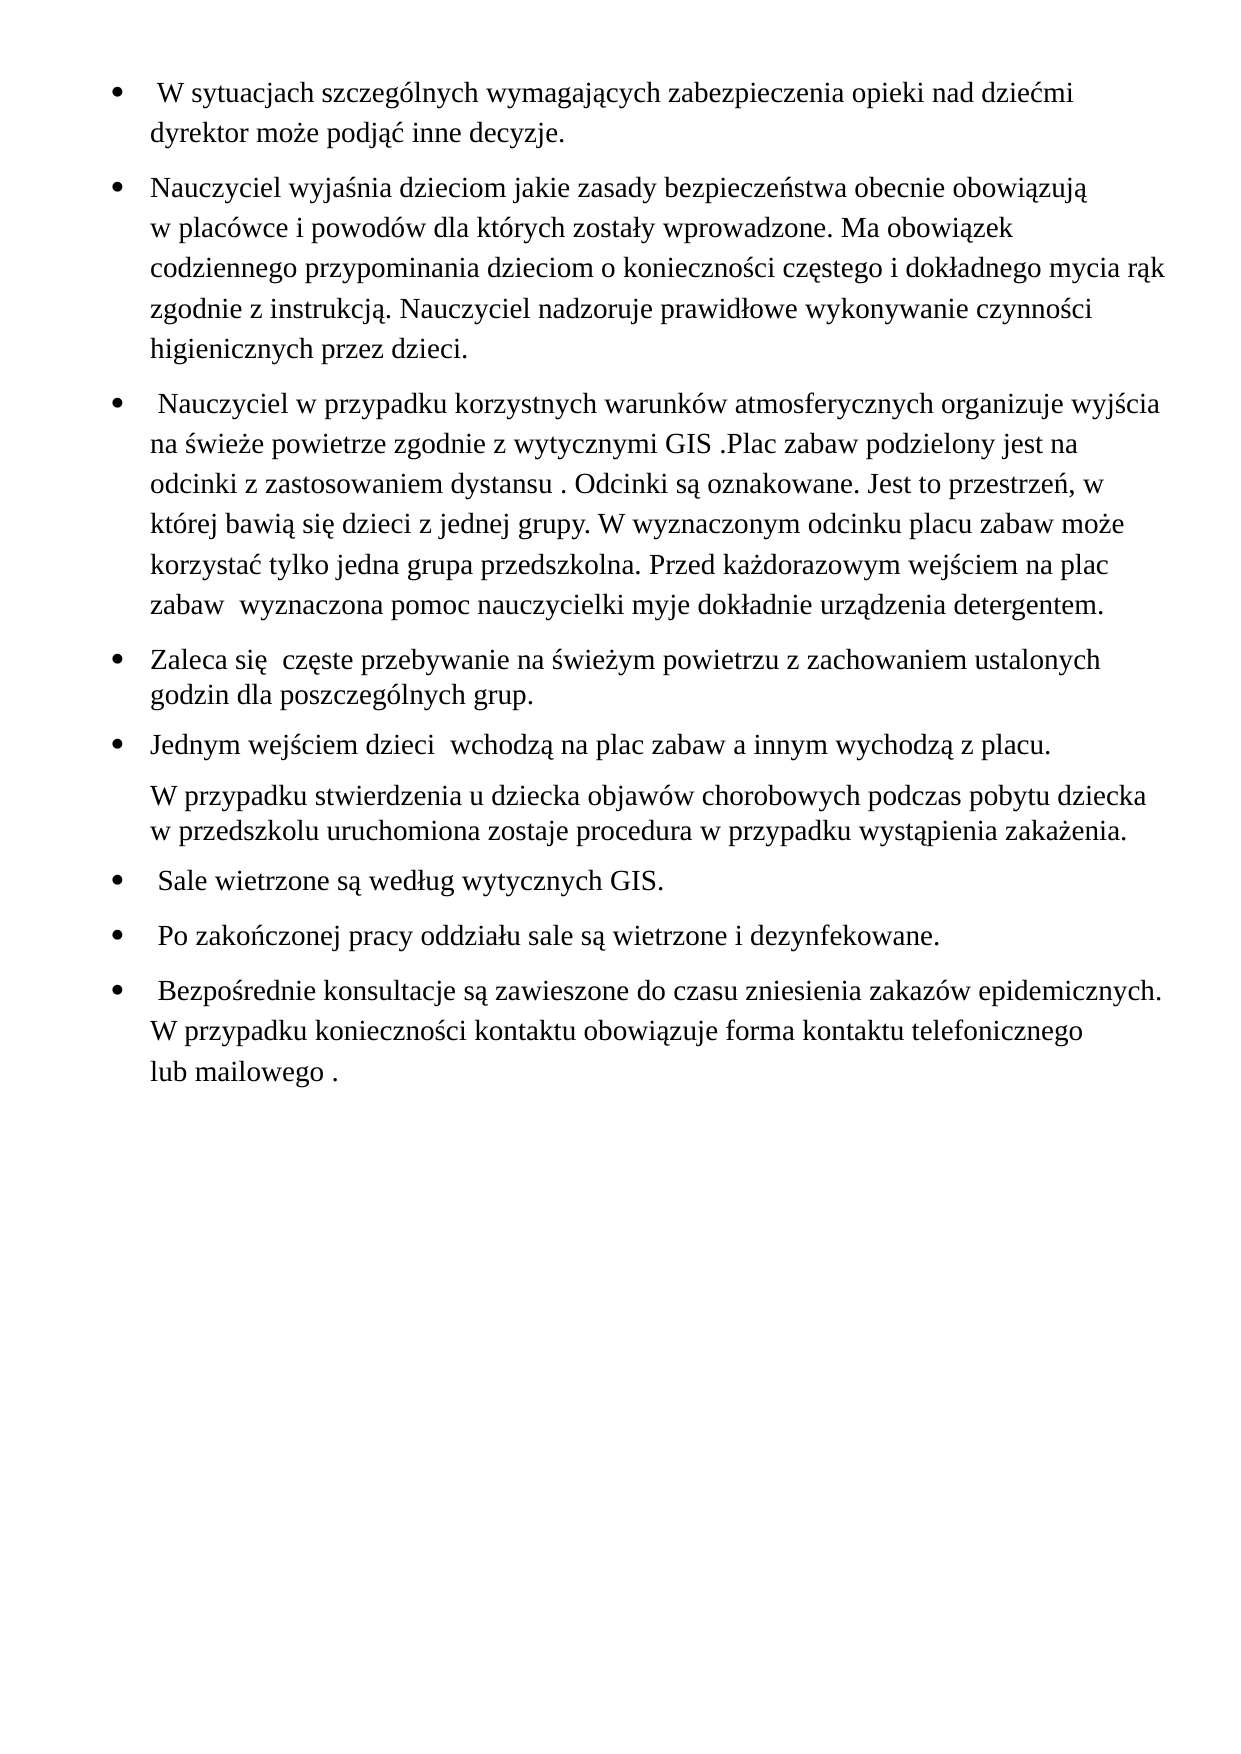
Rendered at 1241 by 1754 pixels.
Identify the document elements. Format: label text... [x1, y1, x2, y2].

list W sytuacjach szczególnych wymagających zabezpieczenia opieki nad dziećmi dyrektor może podjąć inne decyzje. [112, 75, 1165, 149]
text W przypadku stwierdzenia u dziecka objawów chorobowych podczas pobytu dziecka w przedszkolu uruchomiona zostaje procedura w przypadku wystąpienia zakażenia. [150, 778, 1165, 847]
list Po zakończonej pracy oddziału sale są wietrzone i dezynfekowane. [112, 918, 1165, 952]
list Jednym wejściem dzieci wchodzą na plac zabaw a innym wychodzą z placu. [112, 727, 1165, 761]
list Nauczyciel wyjaśnia dzieciom jakie zasady bezpieczeństwa obecnie obowiązują w placówce i powodów dla których zostały wprowadzone. Ma obowiązek codziennego przypominania dzieciom o konieczności częstego i dokładnego mycia rąk zgodnie z instrukcją. Nauczyciel nadzoruje prawidłowe wykonywanie czynności higienicznych przez dzieci. [112, 170, 1165, 364]
list Sale wietrzone są według wytycznych GIS. [112, 863, 1165, 897]
list Zaleca się częste przebywanie na świeżym powietrzu z zachowaniem ustalonych godzin dla poszczególnych grup. [112, 642, 1165, 711]
list Bezpośrednie konsultacje są zawieszone do czasu zniesienia zakazów epidemicznych. W przypadku konieczności kontaktu obowiązuje forma kontaktu telefonicznego lub mailowego . [112, 973, 1165, 1087]
list Nauczyciel w przypadku korzystnych warunków atmosferycznych organizuje wyjścia na świeże powietrze zgodnie z wytycznymi GIS .Plac zabaw podzielony jest na odcinki z zastosowaniem dystansu . Odcinki są oznakowane. Jest to przestrzeń, w której bawią się dzieci z jednej grupy. W wyznaczonym odcinku placu zabaw może korzystać tylko jedna grupa przedszkolna. Przed każdorazowym wejściem na plac zabaw wyznaczona pomoc nauczycielki myje dokładnie urządzenia detergentem. [112, 386, 1165, 621]
